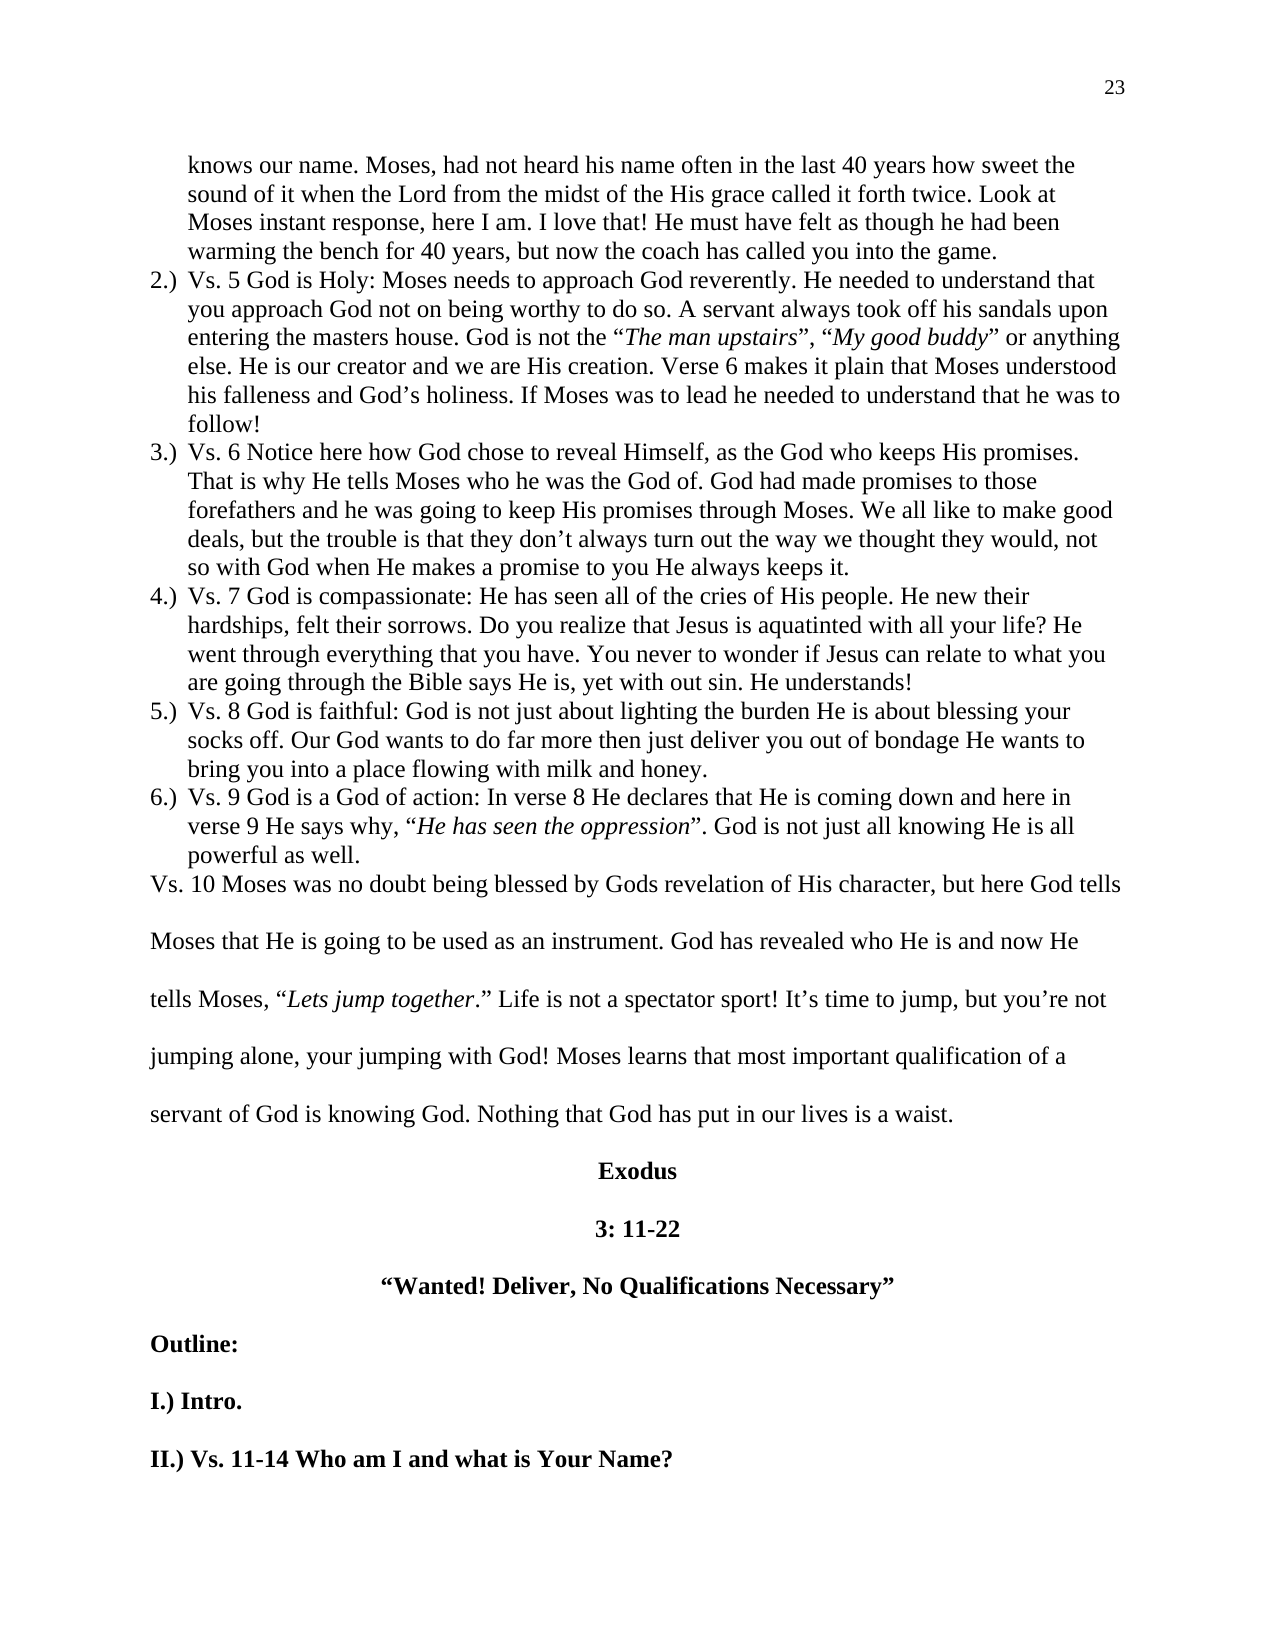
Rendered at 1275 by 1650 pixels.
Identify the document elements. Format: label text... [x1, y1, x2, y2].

text II.) Vs. 11-14 Who am I and what is Your Name? [150, 1444, 1125, 1472]
text “Wanted! Deliver, No Qualifications Necessary” [150, 1271, 1125, 1300]
list Vs. 6 Notice here how God chose to reveal Himself, as the God who keeps His promises. That is why He tells Moses who he was the God of. God had made promises to those forefathers and he was going to keep His promises through Moses. We all like to make good deals, but the trouble is that they don’t always turn out the way we thought they would, not so with God when He makes a promise to you He always keeps it. [150, 437, 1125, 581]
text I.) Intro. [150, 1386, 1125, 1415]
list Vs. 9 God is a God of action: In verse 8 He declares that He is coming down and here in verse 9 He says why, “He has seen the oppression”. God is not just all knowing He is all powerful as well. [150, 782, 1125, 869]
list Vs. 5 God is Holy: Moses needs to approach God reverently. He needed to understand that you approach God not on being worthy to do so. A servant always took off his sandals upon entering the masters house. God is not the “The man upstairs”, “My good buddy” or anything else. He is our creator and we are His creation. Verse 6 makes it plain that Moses understood his falleness and God’s holiness. If Moses was to lead he needed to understand that he was to follow! [150, 265, 1125, 437]
list Vs. 7 God is compassionate: He has seen all of the cries of His people. He new their hardships, felt their sorrows. Do you realize that Jesus is aquatinted with all your life? He went through everything that you have. You never to wonder if Jesus can relate to what you are going through the Bible says He is, yet with out sin. He understands! [150, 581, 1125, 696]
list Vs. 8 God is faithful: God is not just about lighting the burden He is about blessing your socks off. Our God wants to do far more then just deliver you out of bondage He wants to bring you into a place flowing with milk and honey. [150, 696, 1125, 782]
text Outline: [150, 1329, 1125, 1357]
text Exodus [150, 1156, 1125, 1185]
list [150, 150, 1125, 265]
text Vs. 10 Moses was no doubt being blessed by Gods revelation of His character, but here God tells Moses that He is going to be used as an instrument. God has revealed who He is and now He tells Moses, “Lets jump together.” Life is not a spectator sport! It’s time to jump, but you’re not jumping alone, your jumping with God! Moses learns that most important qualification of a servant of God is knowing God. Nothing that God has put in our lives is a waist. [150, 869, 1125, 1127]
text 3: 11-22 [150, 1214, 1125, 1242]
